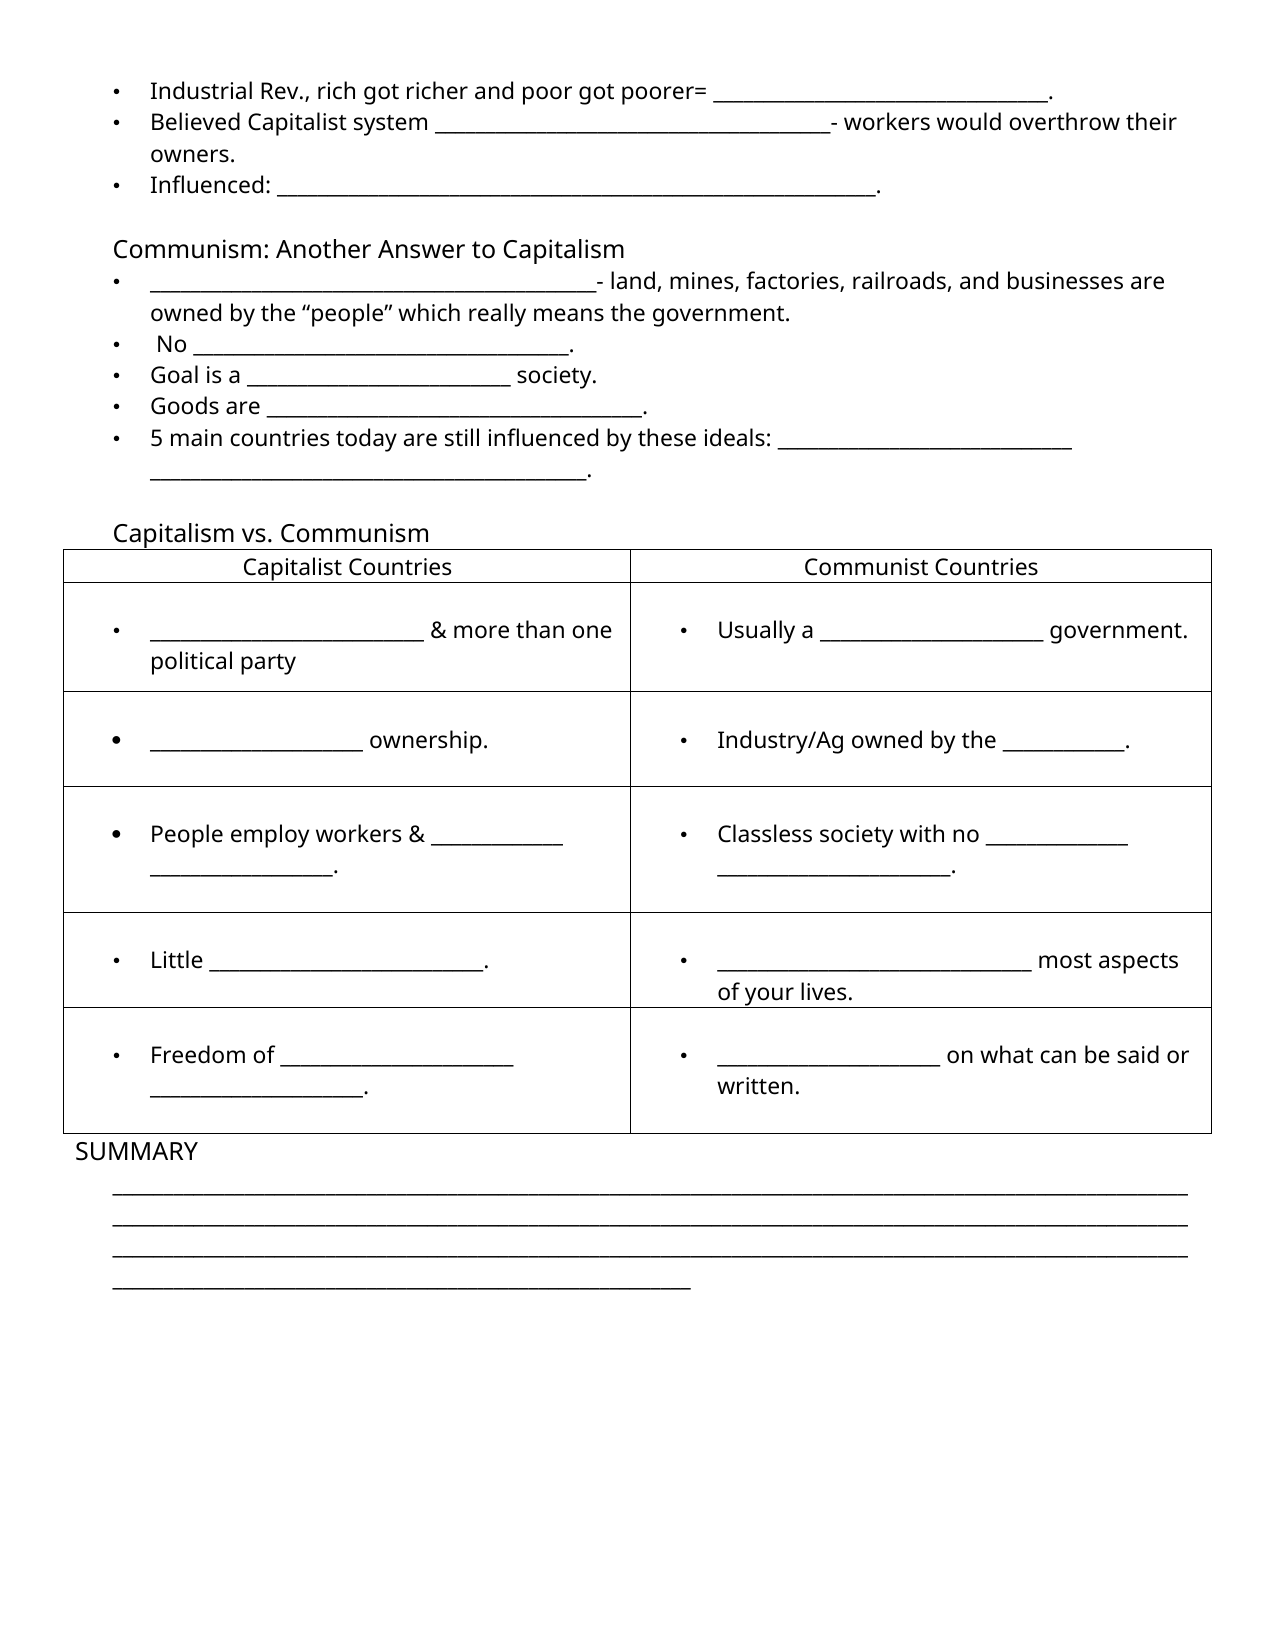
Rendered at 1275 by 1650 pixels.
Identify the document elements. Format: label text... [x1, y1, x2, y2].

table_header Capitalist Countries [64, 550, 630, 582]
list Industrial Rev., rich got richer and poor got poorer= _________________________________. [112, 75, 1200, 106]
text SUMMARY [75, 1134, 1200, 1168]
list Believed Capitalist system _______________________________________- workers would overthrow their owners. [112, 106, 1200, 169]
table_cell Little ___________________________. [64, 913, 630, 1007]
list 5 main countries today are still influenced by these ideals: _____________________________ ___________________________________________. [112, 422, 1200, 484]
table_cell Industry/Ag owned by the ____________. [631, 692, 1211, 786]
list ____________________________________________- land, mines, factories, railroads, and businesses are owned by the “people” which really means the government. [112, 265, 1200, 328]
table_cell ___________________________ & more than one political party [64, 583, 630, 691]
table_cell _______________________________ most aspects of your lives. [631, 913, 1211, 1007]
list No _____________________________________. [112, 328, 1200, 359]
table_header Communist Countries [631, 550, 1211, 582]
table_cell ______________________ on what can be said or written. [631, 1008, 1211, 1133]
table_cell Usually a ______________________ government. [631, 583, 1211, 691]
list Goods are _____________________________________. [112, 390, 1200, 422]
list Influenced: ___________________________________________________________. [112, 169, 1200, 200]
text Capitalism vs. Communism [112, 515, 1200, 549]
text Communism: Another Answer to Capitalism [112, 231, 1200, 265]
table_cell Classless society with no ______________ _______________________. [631, 787, 1211, 912]
table_cell People employ workers & _____________ __________________. [64, 787, 630, 912]
list Goal is a __________________________ society. [112, 359, 1200, 390]
table_cell _____________________ ownership. [64, 692, 630, 786]
text _______________________________________________________________________________________________________________________________________________________________________________________________________________________________________________________________________________________________________________________________________________________________________________________ [112, 1168, 1200, 1293]
table_cell Freedom of _______________________ _____________________. [64, 1008, 630, 1133]
